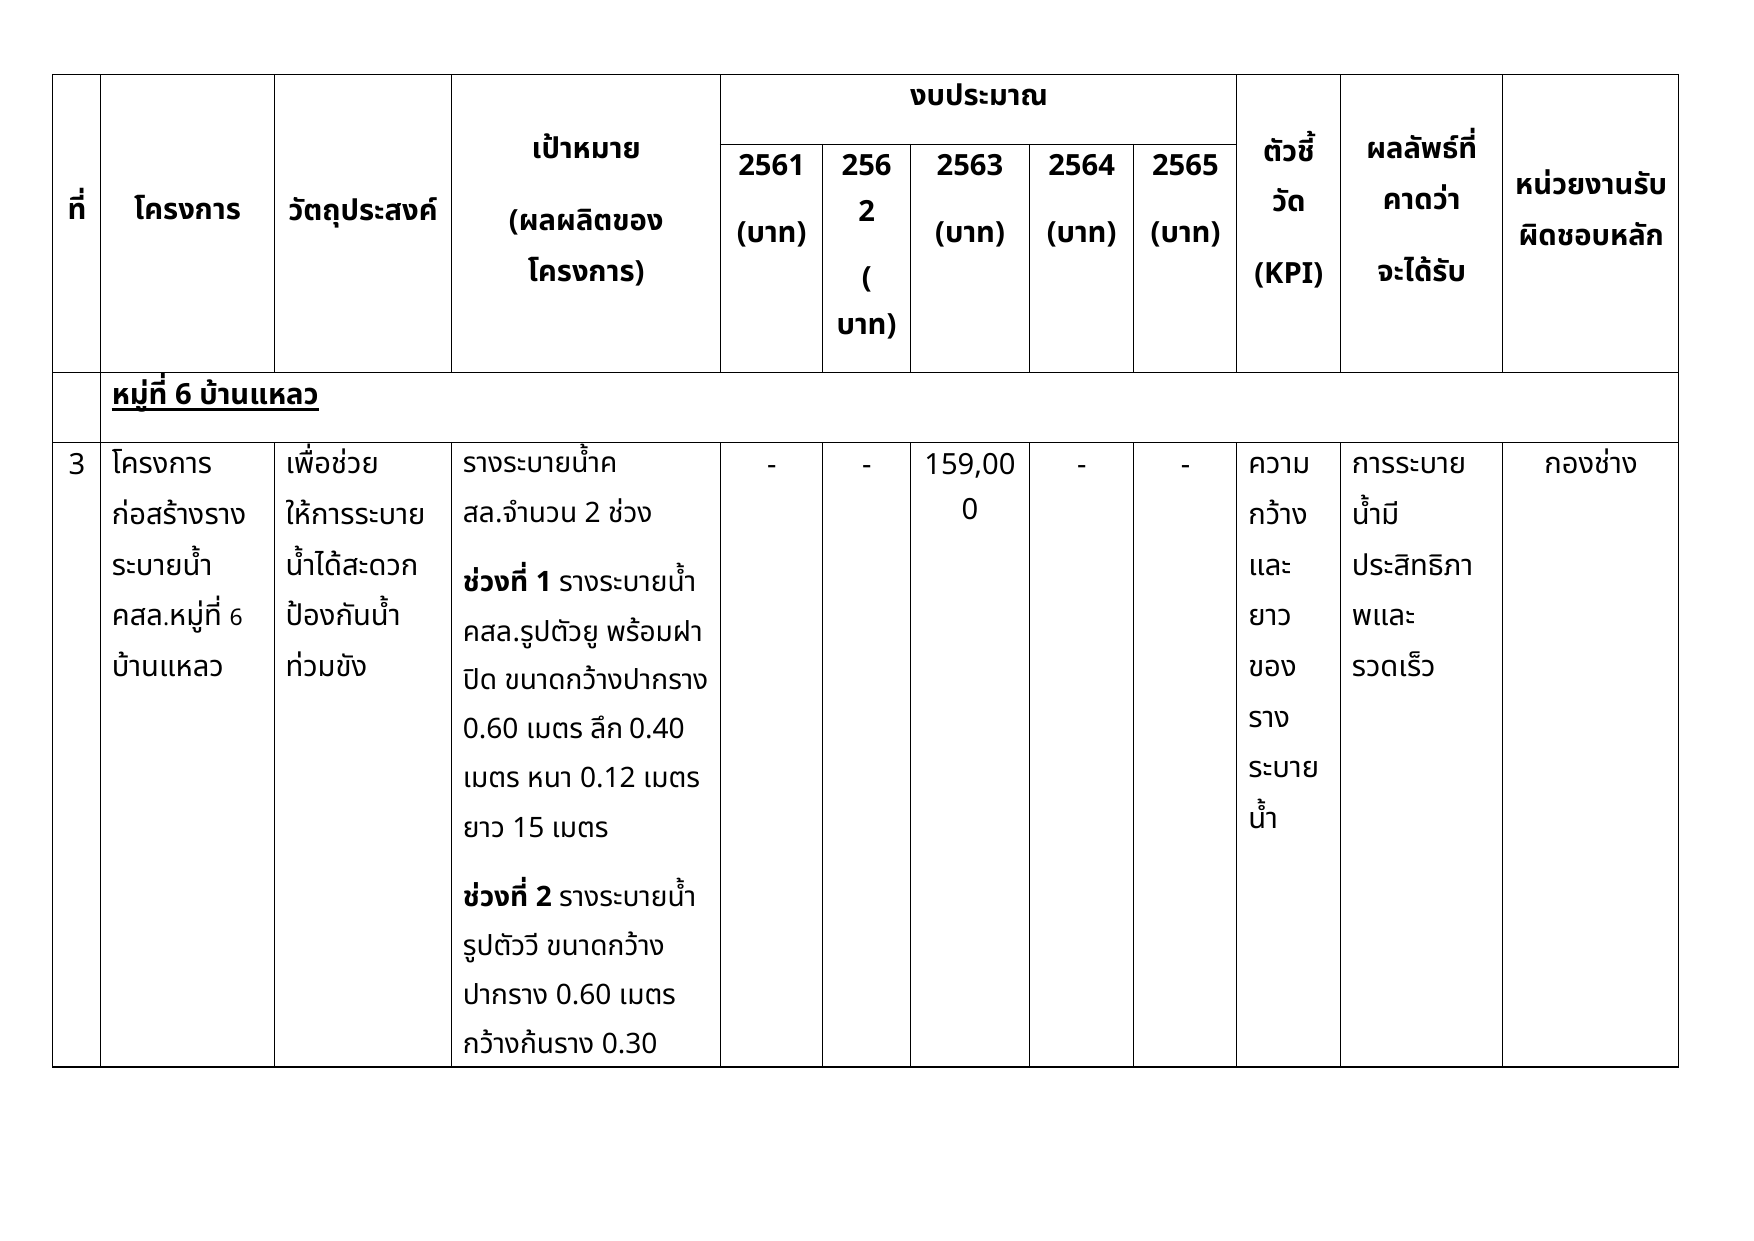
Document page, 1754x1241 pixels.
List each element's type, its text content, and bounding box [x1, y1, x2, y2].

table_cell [101, 443, 274, 1066]
table_cell 2565 (บาท) [1134, 145, 1236, 372]
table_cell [275, 443, 451, 1066]
table_cell - [721, 443, 822, 1066]
table_header โครงการ [101, 75, 274, 372]
table_cell 2563 (บาท) [911, 145, 1029, 372]
table_header งบประมาณ [721, 75, 1236, 144]
table_header ตัวชี้วัด (KPI) [1237, 75, 1340, 372]
table_cell 159,000 [911, 443, 1029, 1066]
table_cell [1341, 443, 1502, 1066]
table_cell - [1030, 443, 1133, 1066]
table_cell - [823, 443, 910, 1066]
table_cell 2564 (บาท) [1030, 145, 1133, 372]
table_header ที่ [53, 75, 100, 372]
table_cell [1237, 443, 1340, 1066]
table_header วัตถุประสงค์ [275, 75, 451, 372]
table_header หน่วยงานรับผิดชอบหลัก [1503, 75, 1678, 372]
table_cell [452, 443, 720, 1066]
table_cell - [1134, 443, 1236, 1066]
table_cell กองช่าง [1503, 443, 1678, 1066]
table_cell 3 [53, 443, 100, 1066]
table_cell หมู่ที่ 6 บ้านแหลว [101, 373, 1678, 442]
table_cell [53, 373, 100, 442]
table_cell 2562 (บาท) [823, 145, 910, 372]
table_header ผลลัพธ์ที่คาดว่า จะได้รับ [1341, 75, 1502, 372]
table_header เป้าหมาย (ผลผลิตของโครงการ) [452, 75, 720, 372]
table_cell 2561 (บาท) [721, 145, 822, 372]
